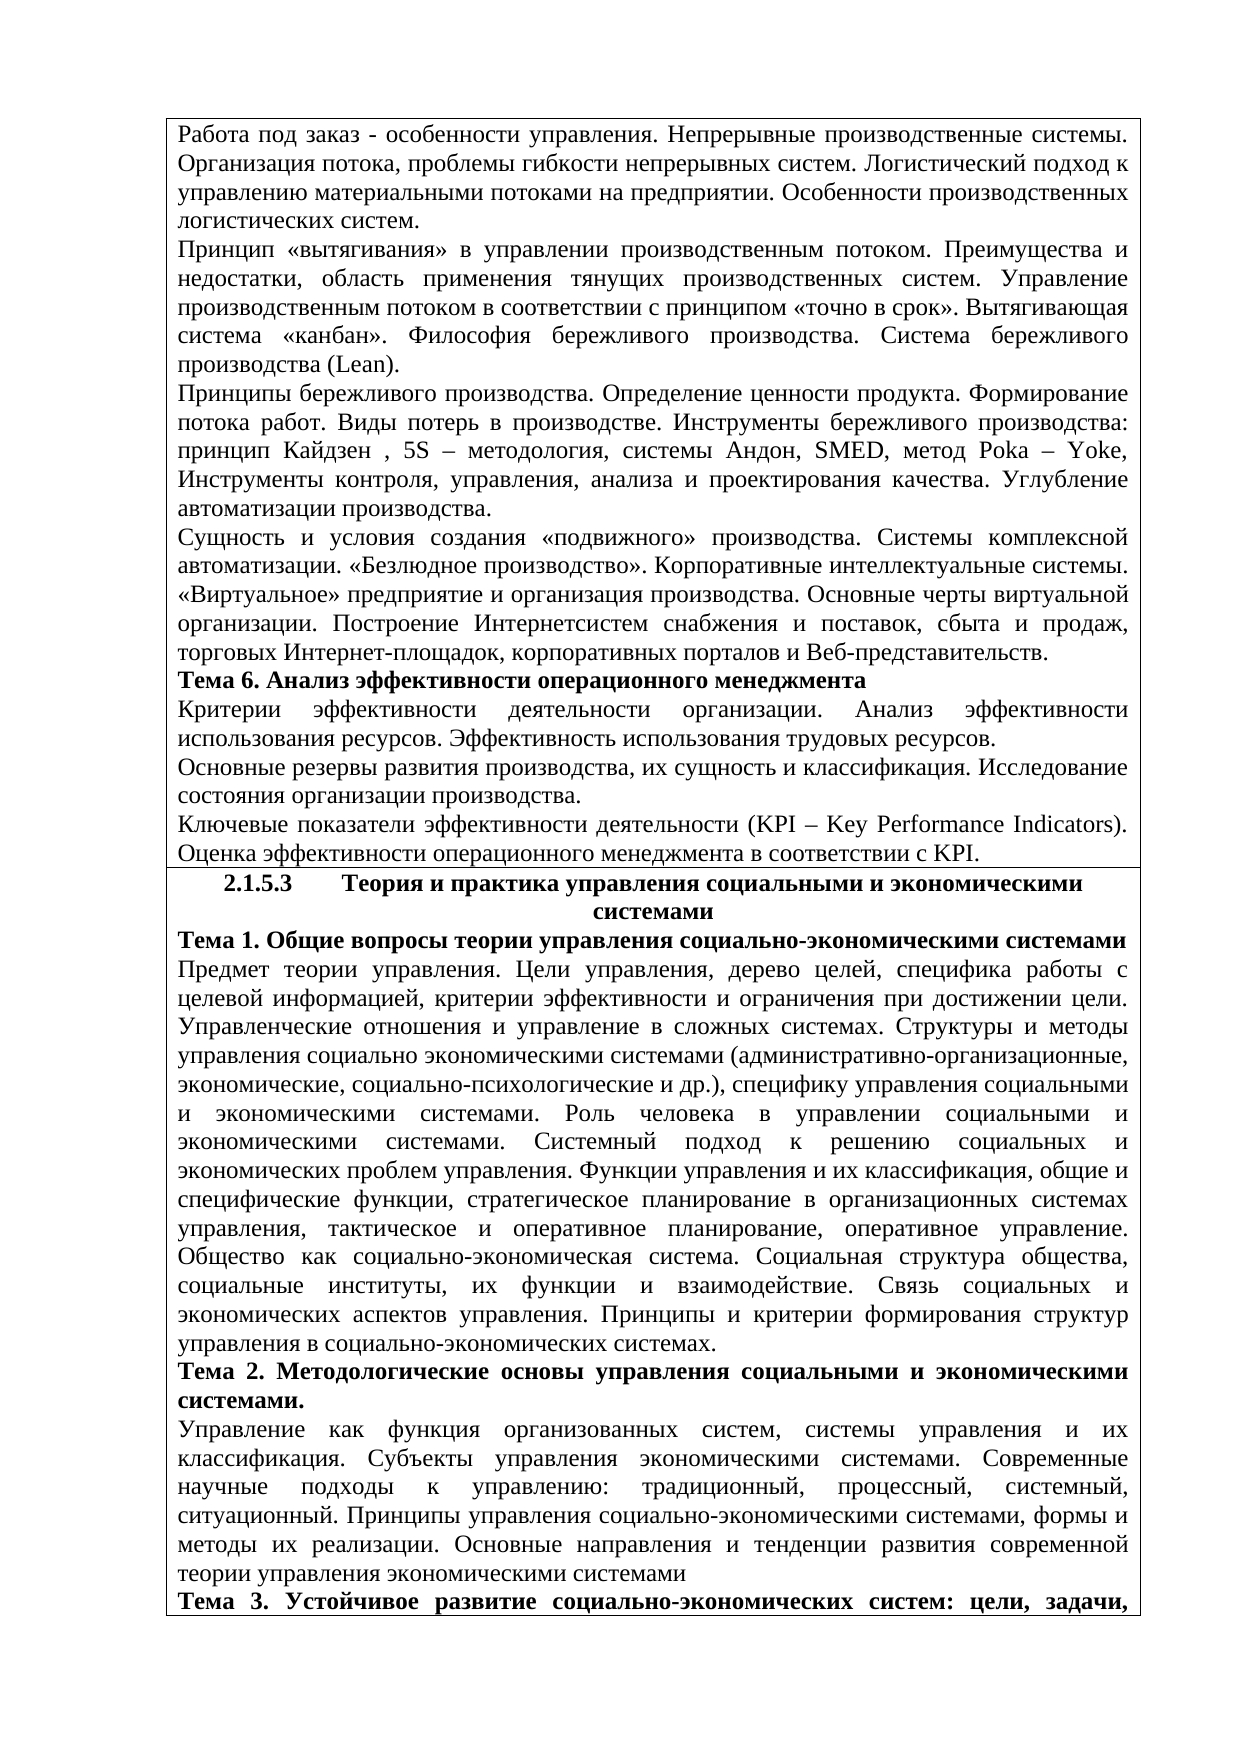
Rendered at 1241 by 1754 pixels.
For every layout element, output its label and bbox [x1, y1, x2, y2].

table_cell [167, 119, 1140, 867]
table_cell [167, 868, 1140, 1615]
